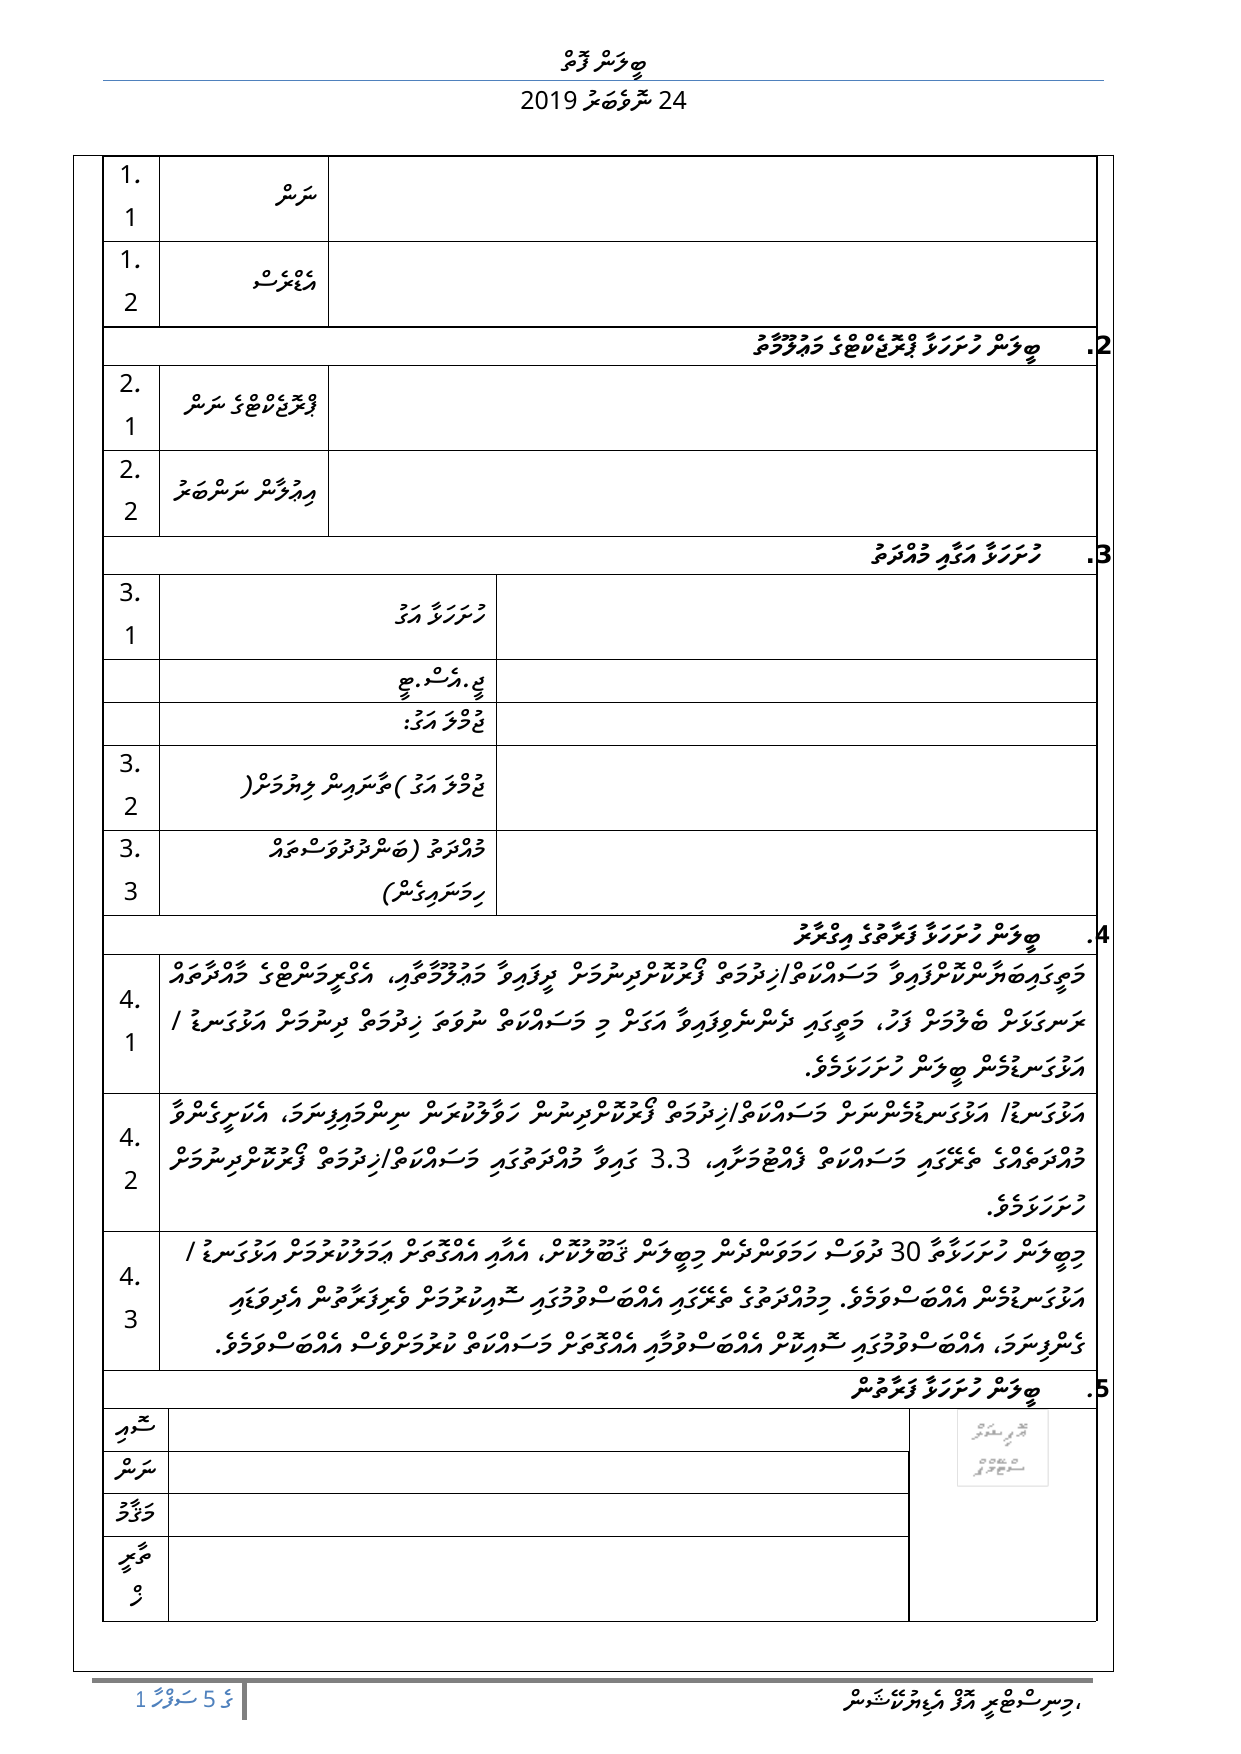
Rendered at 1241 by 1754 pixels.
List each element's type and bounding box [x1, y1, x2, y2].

table_cell [74, 156, 1113, 1671]
picture [956, 1409, 1049, 1488]
